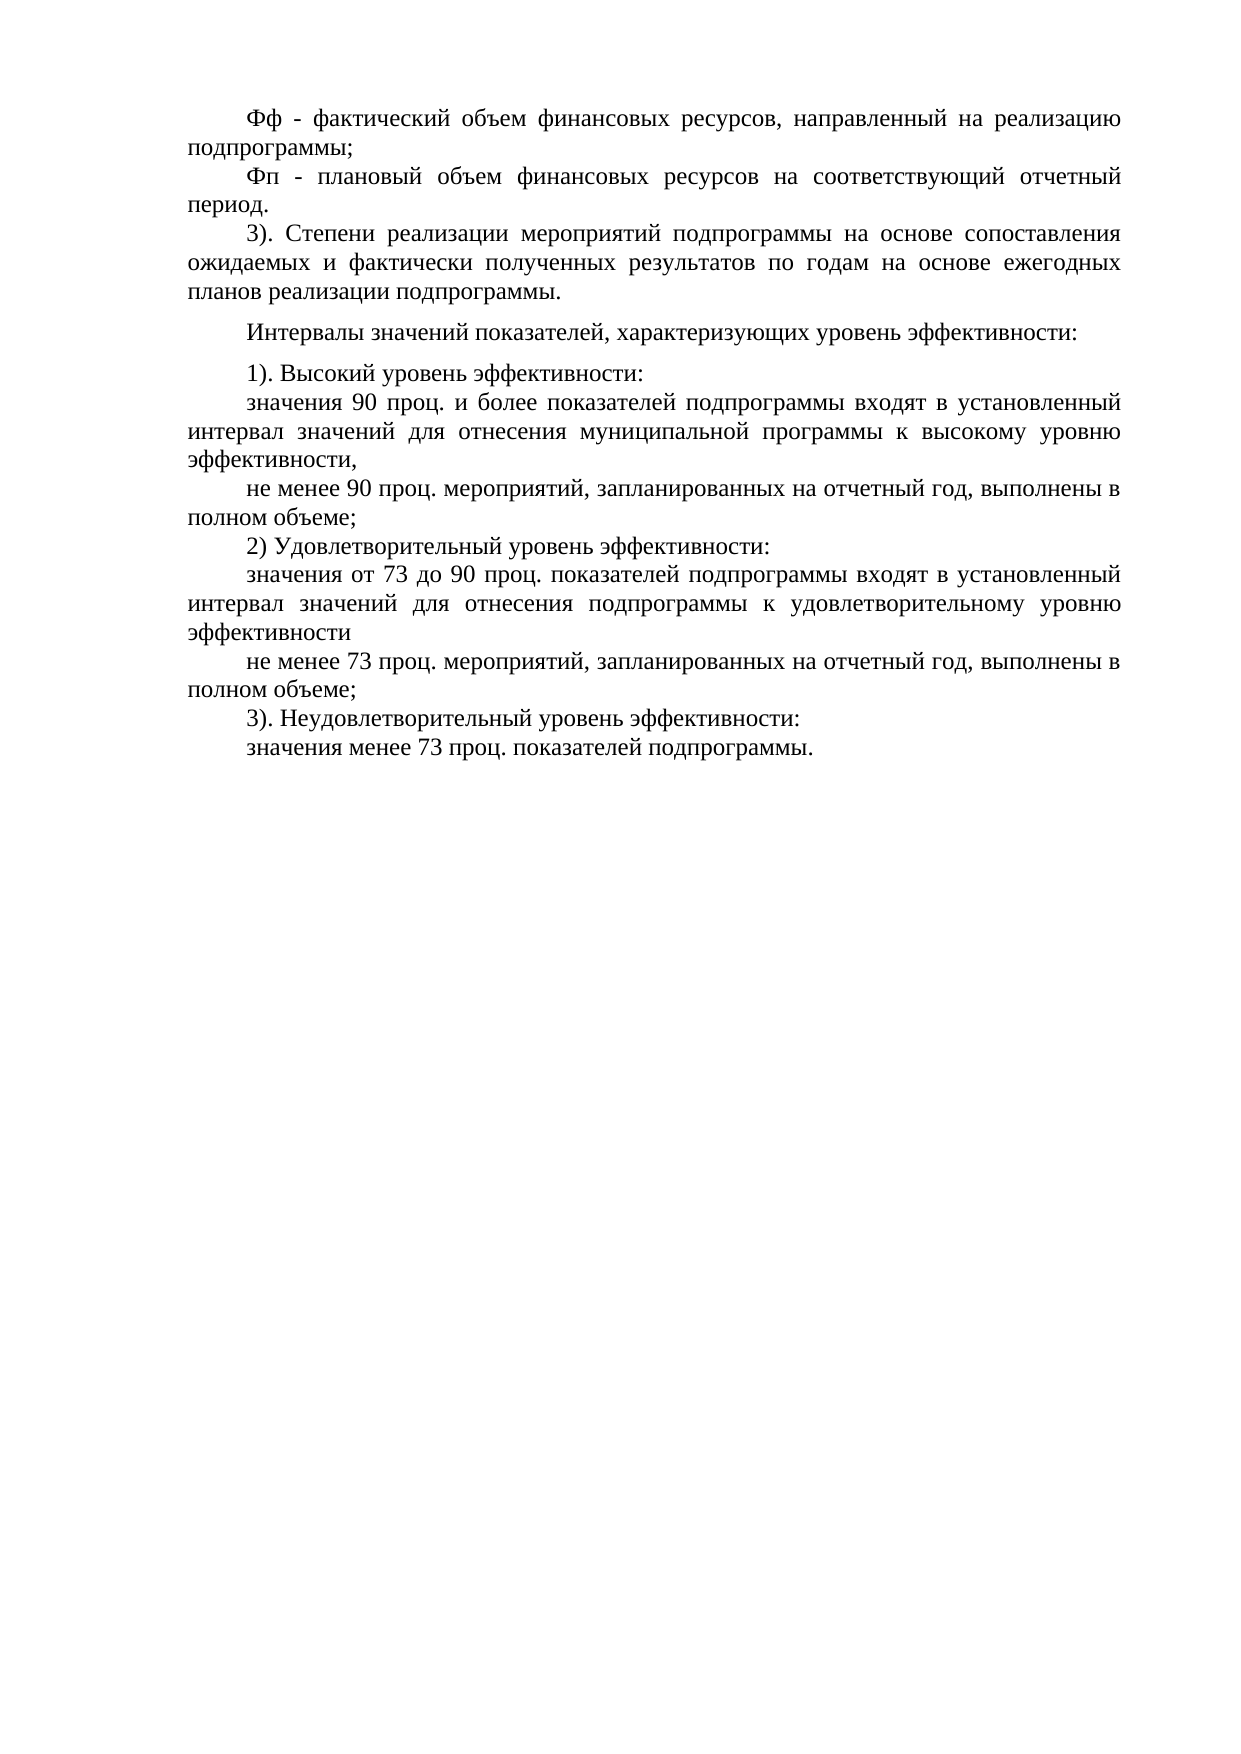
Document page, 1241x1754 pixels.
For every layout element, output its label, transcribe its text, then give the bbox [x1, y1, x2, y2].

text Интервалы значений показателей, характеризующих уровень эффективности: [187, 317, 1122, 346]
text 1). Высокий уровень эффективности: [187, 358, 1122, 387]
text не менее 73 проц. мероприятий, запланированных на отчетный год, выполнены в полном объеме; [187, 646, 1122, 703]
text не менее 90 проц. мероприятий, запланированных на отчетный год, выполнены в полном объеме; [187, 473, 1122, 531]
text Фф - фактический объем финансовых ресурсов, направленный на реализацию подпрограммы; [187, 103, 1122, 161]
text 3). Неудовлетворительный уровень эффективности: [187, 703, 1122, 732]
text 3). Степени реализации мероприятий подпрограммы на основе сопоставления ожидаемых и фактически полученных результатов по годам на основе ежегодных планов реализации подпрограммы. [187, 218, 1122, 304]
text 2) Удовлетворительный уровень эффективности: [187, 531, 1122, 559]
text значения 90 проц. и более показателей подпрограммы входят в установленный интервал значений для отнесения муниципальной программы к высокому уровню эффективности, [187, 387, 1122, 473]
text значения менее 73 проц. показателей подпрограммы. [187, 732, 1122, 761]
text Фп - плановый объем финансовых ресурсов на соответствующий отчетный период. [187, 161, 1122, 218]
text значения от 73 до 90 проц. показателей подпрограммы входят в установленный интервал значений для отнесения подпрограммы к удовлетворительному уровню эффективности [187, 559, 1122, 646]
